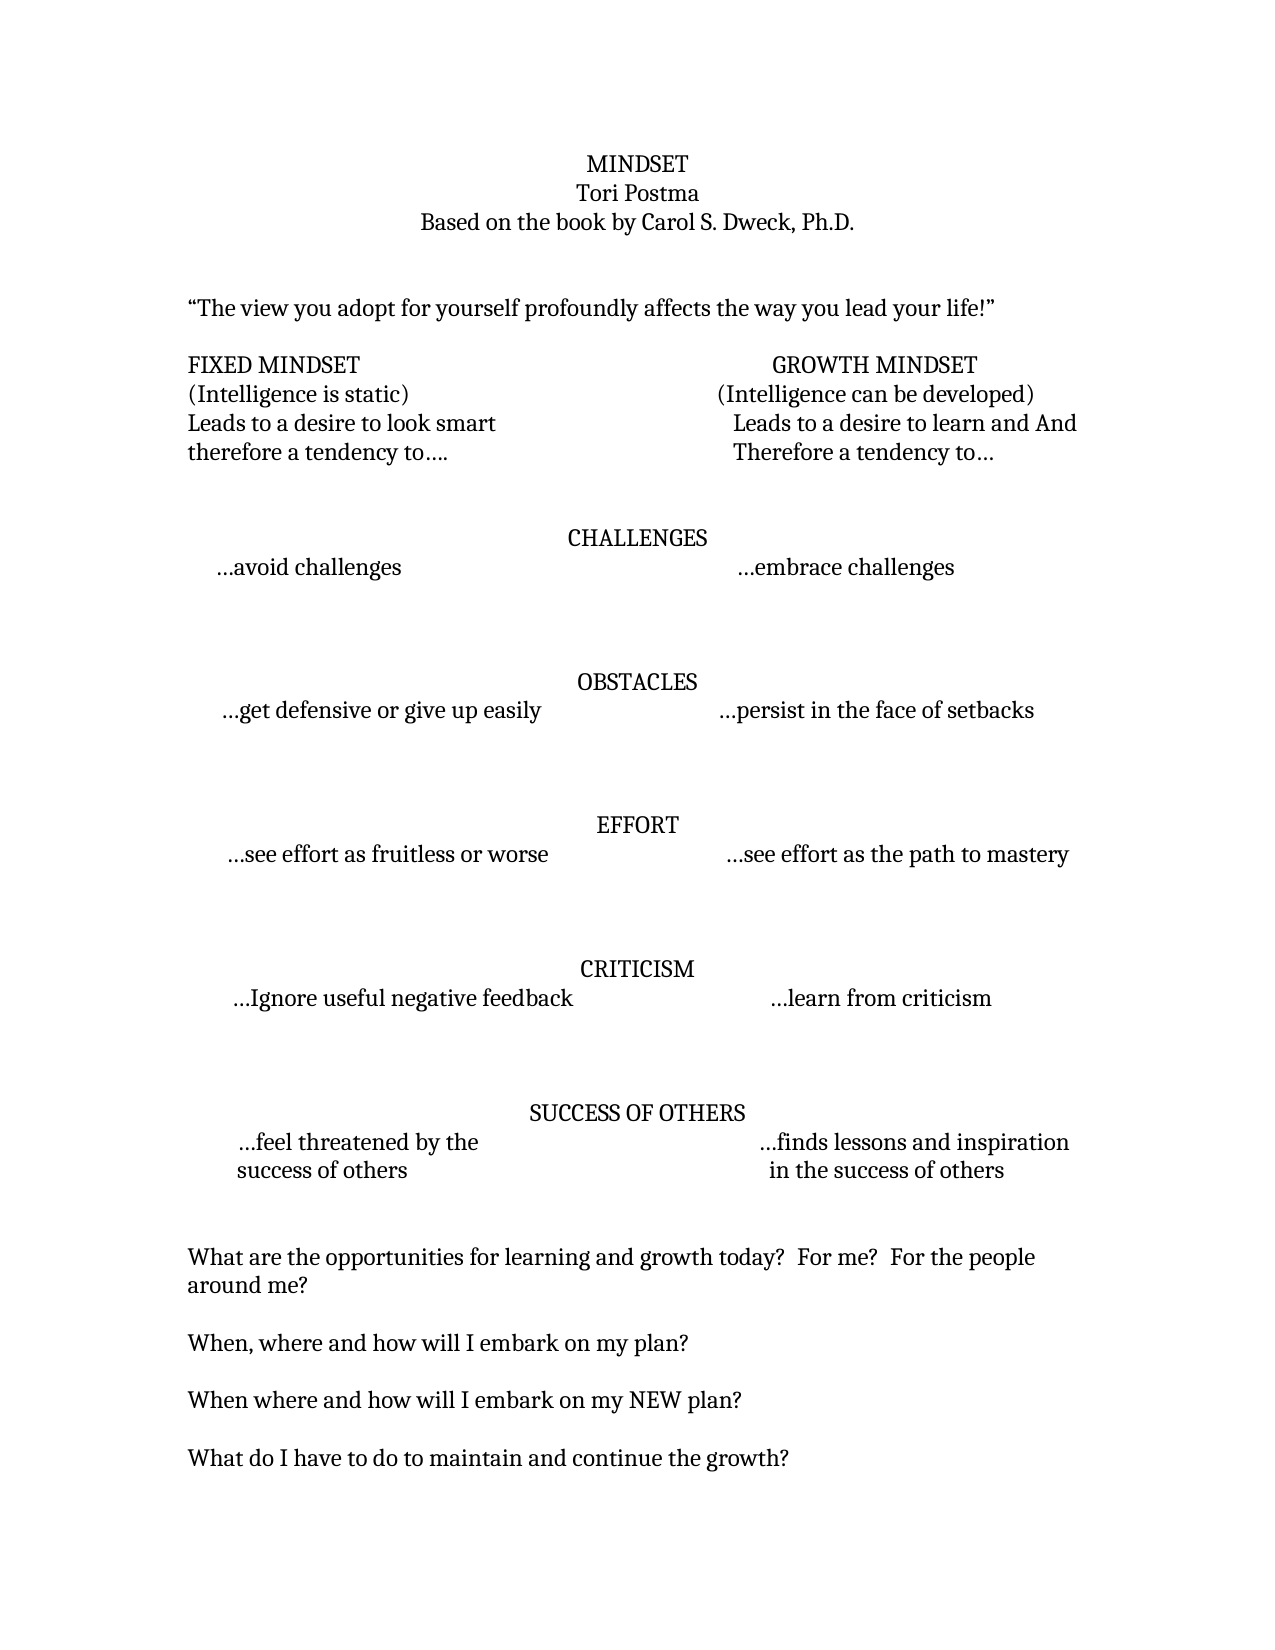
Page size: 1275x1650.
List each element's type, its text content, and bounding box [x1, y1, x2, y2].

text Tori Postma [187, 179, 1087, 207]
text …feel threatened by the …finds lessons and inspiration [187, 1127, 1087, 1156]
text OBSTACLES [187, 667, 1087, 696]
text Based on the book by Carol S. Dweck, Ph.D. [187, 207, 1087, 236]
text …see effort as fruitless or worse …see effort as the path to mastery [187, 840, 1087, 869]
text When where and how will I embark on my NEW plan? [187, 1386, 1087, 1415]
text When, where and how will I embark on my plan? [187, 1329, 1087, 1357]
text …Ignore useful negative feedback …learn from criticism [187, 984, 1087, 1012]
text …get defensive or give up easily …persist in the face of setbacks [187, 696, 1087, 725]
text success of others in the success of others [187, 1156, 1087, 1185]
text SUCCESS OF OTHERS [187, 1099, 1087, 1127]
text FIXED MINDSET GROWTH MINDSET [187, 351, 1087, 380]
text What are the opportunities for learning and growth today? For me? For the people around me? [187, 1242, 1087, 1300]
text CHALLENGES [187, 524, 1087, 552]
text MINDSET [187, 150, 1087, 179]
text What do I have to do to maintain and continue the growth? [187, 1444, 1087, 1472]
text (Intelligence is static) (Intelligence can be developed) Leads to a desire to look smart Leads to a desire to learn and And therefore a tendency to…. Therefore a tendency to… [187, 380, 1087, 466]
text CRITICISM [187, 955, 1087, 984]
text “The view you adopt for yourself profoundly affects the way you lead your life!” [187, 294, 1087, 322]
text …avoid challenges …embrace challenges [187, 552, 1087, 581]
text EFFORT [187, 811, 1087, 840]
